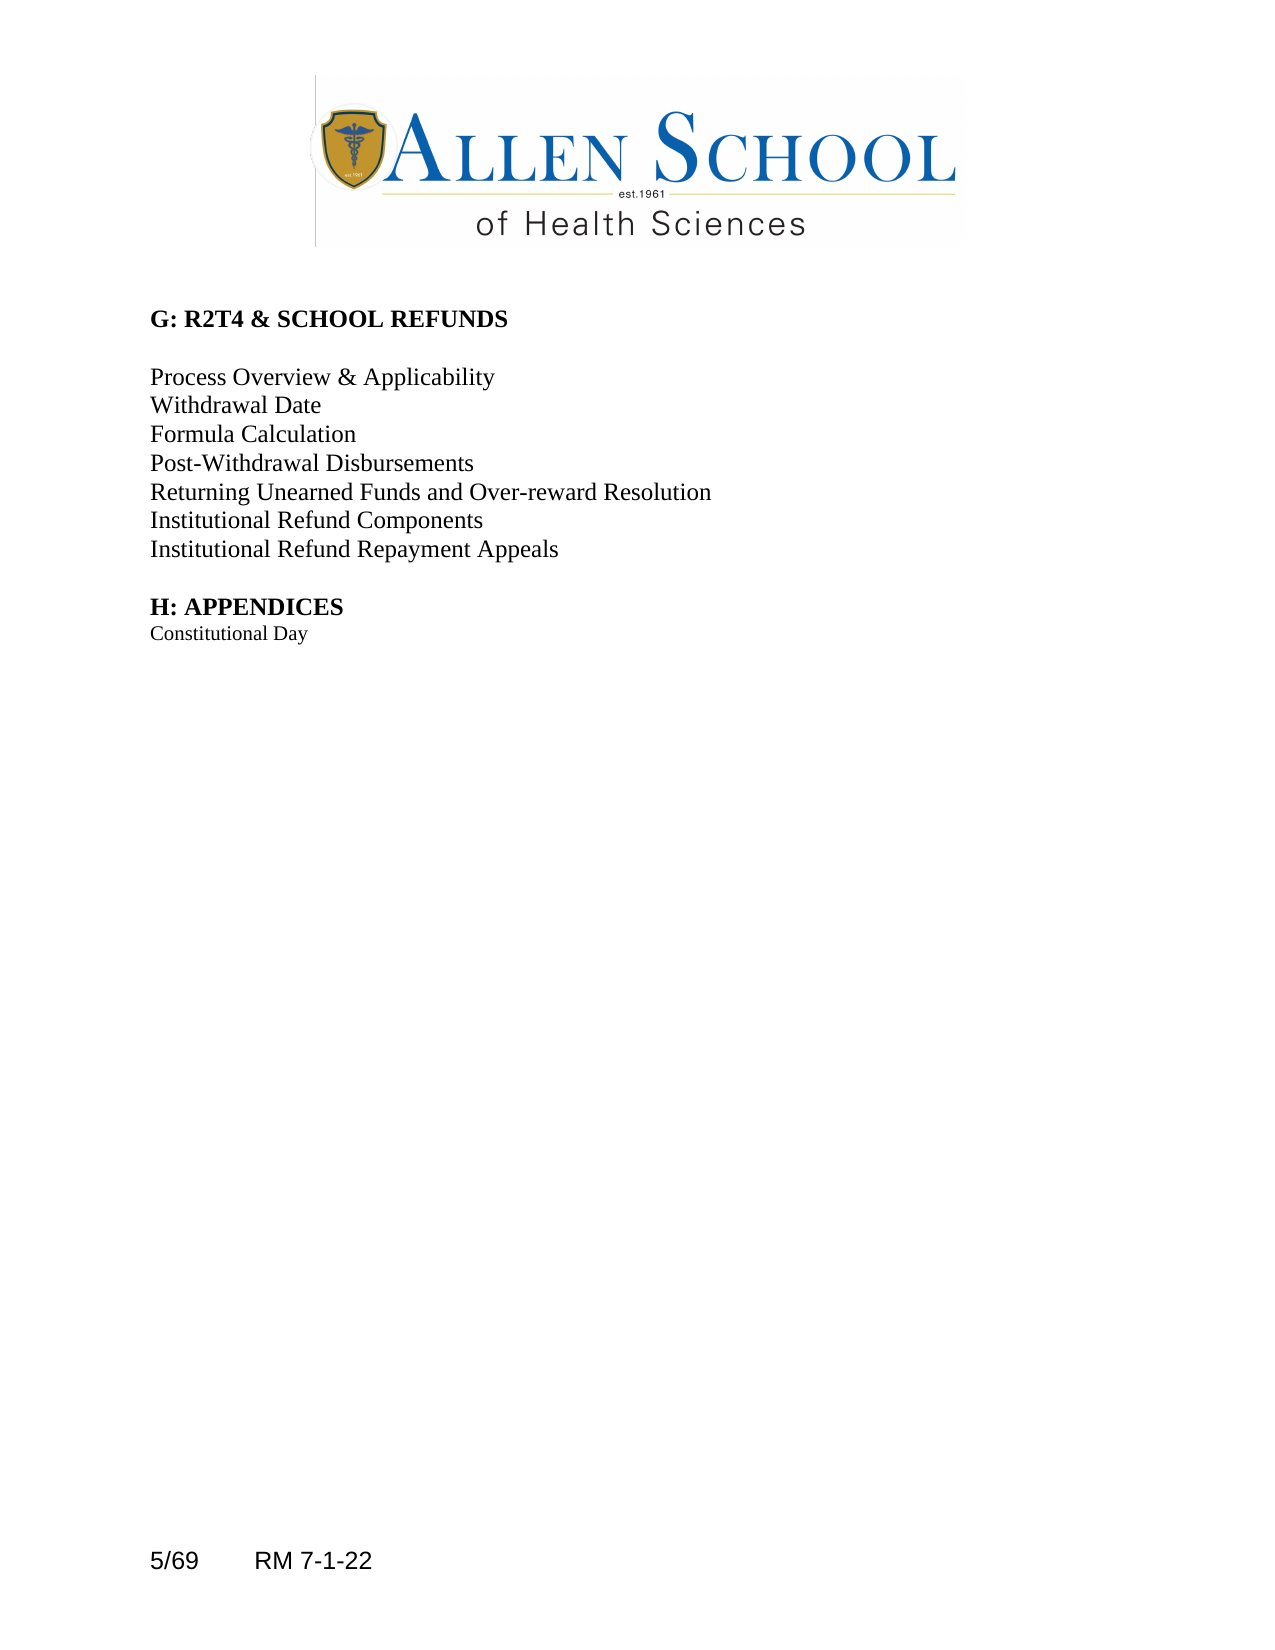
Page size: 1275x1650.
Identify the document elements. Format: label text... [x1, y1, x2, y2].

text Institutional Refund Repayment Appeals [150, 534, 1125, 563]
text Returning Unearned Funds and Over-reward Resolution [150, 477, 1125, 505]
text G: R2T4 & SCHOOL REFUNDS [150, 304, 1125, 333]
text Constitutional Day [150, 620, 1125, 644]
text Withdrawal Date [150, 390, 1125, 419]
text Process Overview & Applicability [150, 362, 1125, 390]
text Post-Withdrawal Disbursements [150, 448, 1125, 477]
text Formula Calculation [150, 419, 1125, 448]
text H: APPENDICES [150, 592, 1125, 620]
text Institutional Refund Components [150, 505, 1125, 534]
picture [309, 75, 966, 247]
